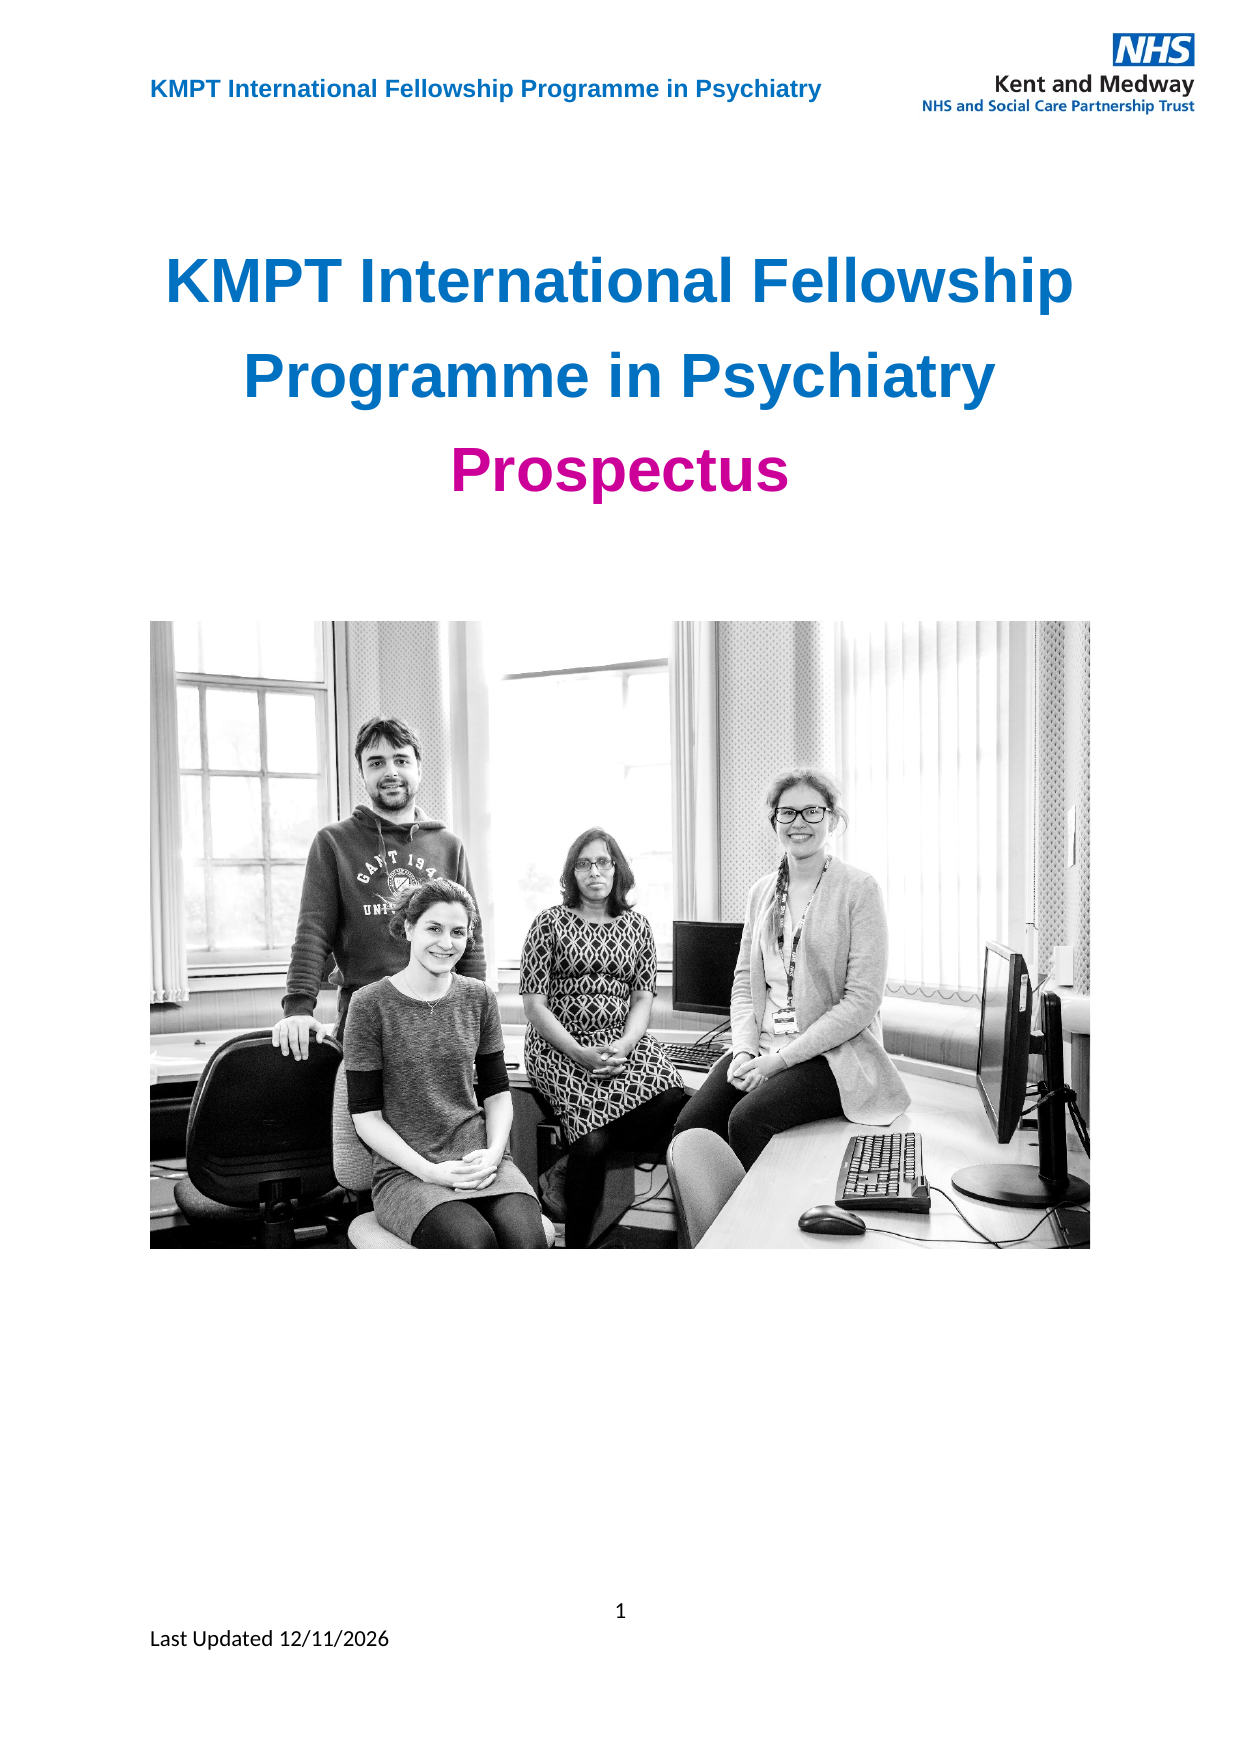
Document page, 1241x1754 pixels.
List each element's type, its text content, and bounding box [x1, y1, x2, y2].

picture [850, 0, 1227, 170]
picture [150, 621, 1091, 1249]
text Programme in Psychiatry [150, 338, 1090, 410]
text KMPT International Fellowship [150, 244, 1090, 316]
text Prospectus [150, 433, 1090, 505]
